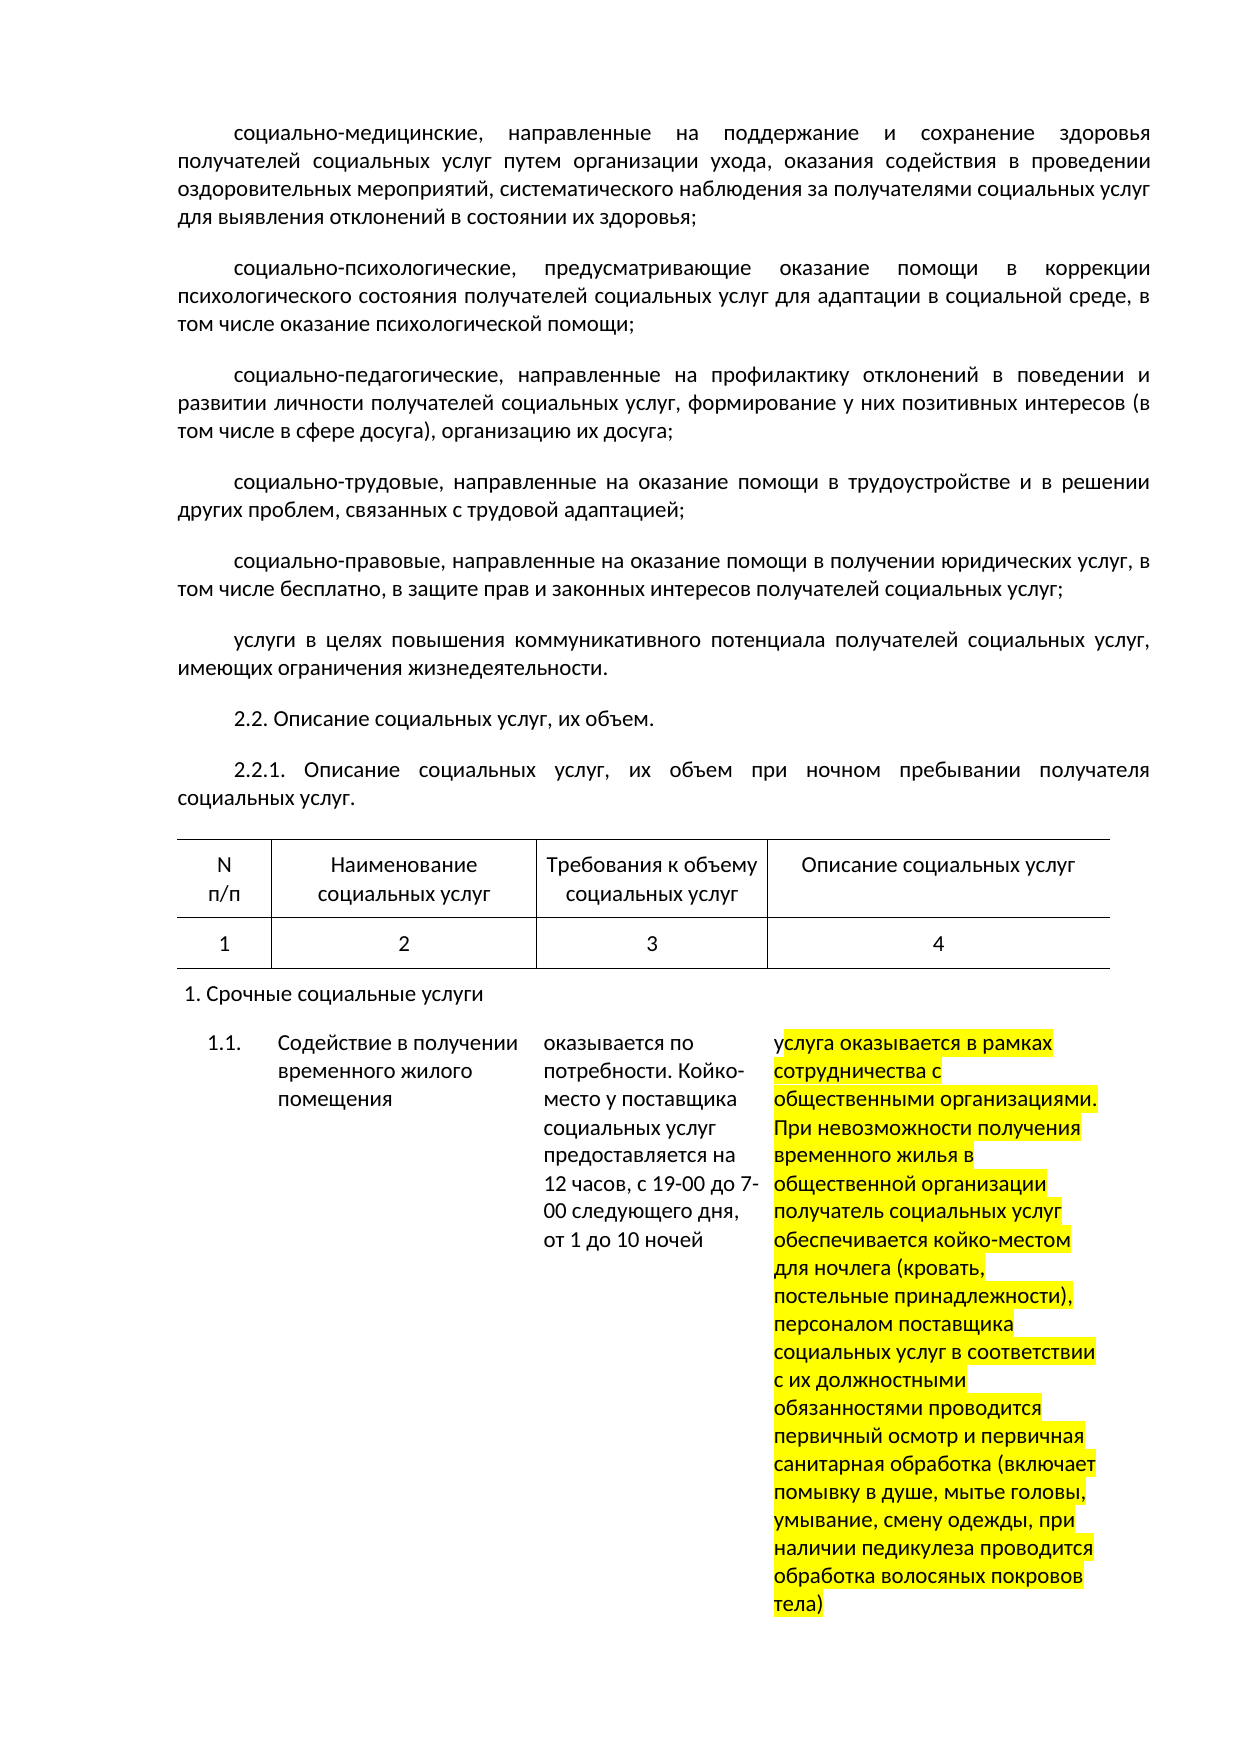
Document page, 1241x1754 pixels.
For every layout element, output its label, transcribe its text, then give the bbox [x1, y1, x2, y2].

table_cell оказывается по потребности. Койко-место у поставщика социальных услуг предоставляется на 12 часов, с 19-00 до 7-00 следующего дня, от 1 до 10 ночей [537, 1018, 767, 1628]
text социально-педагогические, направленные на профилактику отклонений в поведении и развитии личности получателей социальных услуг, формирование у них позитивных интересов (в том числе в сфере досуга), организацию их досуга; [177, 360, 1152, 444]
table_header N п/п [177, 840, 271, 917]
text 2.2. Описание социальных услуг, их объем. [177, 704, 1152, 732]
text социально-правовые, направленные на оказание помощи в получении юридических услуг, в том числе бесплатно, в защите прав и законных интересов получателей социальных услуг; [177, 546, 1152, 602]
text социально-трудовые, направленные на оказание помощи в трудоустройстве и в решении других проблем, связанных с трудовой адаптацией; [177, 467, 1152, 523]
table_cell 2 [272, 918, 536, 968]
table_cell услуга оказывается в рамках сотрудничества с общественными организациями. При невозможности получения временного жилья в общественной организации получатель социальных услуг обеспечивается койко-местом для ночлега (кровать, постельные принадлежности), персоналом поставщика социальных услуг в соответствии с их должностными обязанностями проводится первичный осмотр и первичная санитарная обработка (включает помывку в душе, мытье головы, умывание, смену одежды, при наличии педикулеза проводится обработка волосяных покровов тела) [767, 1018, 1110, 1628]
table_header Наименование социальных услуг [272, 840, 536, 917]
table_header Описание социальных услуг [768, 840, 1110, 917]
table_cell Содействие в получении временного жилого помещения [271, 1018, 537, 1628]
table_header Требования к объему социальных услуг [537, 840, 767, 917]
table_cell 3 [537, 918, 767, 968]
text услуги в целях повышения коммуникативного потенциала получателей социальных услуг, имеющих ограничения жизнедеятельности. [177, 625, 1152, 681]
table_cell 1. Срочные социальные услуги [177, 969, 1110, 1018]
table_cell 1.1. [177, 1018, 271, 1628]
text 2.2.1. Описание социальных услуг, их объем при ночном пребывании получателя социальных услуг. [177, 755, 1152, 811]
text социально-медицинские, направленные на поддержание и сохранение здоровья получателей социальных услуг путем организации ухода, оказания содействия в проведении оздоровительных мероприятий, систематического наблюдения за получателями социальных услуг для выявления отклонений в состоянии их здоровья; [177, 118, 1152, 230]
table_cell 4 [768, 918, 1110, 968]
table_cell 1 [177, 918, 271, 968]
text социально-психологические, предусматривающие оказание помощи в коррекции психологического состояния получателей социальных услуг для адаптации в социальной среде, в том числе оказание психологической помощи; [177, 253, 1152, 337]
